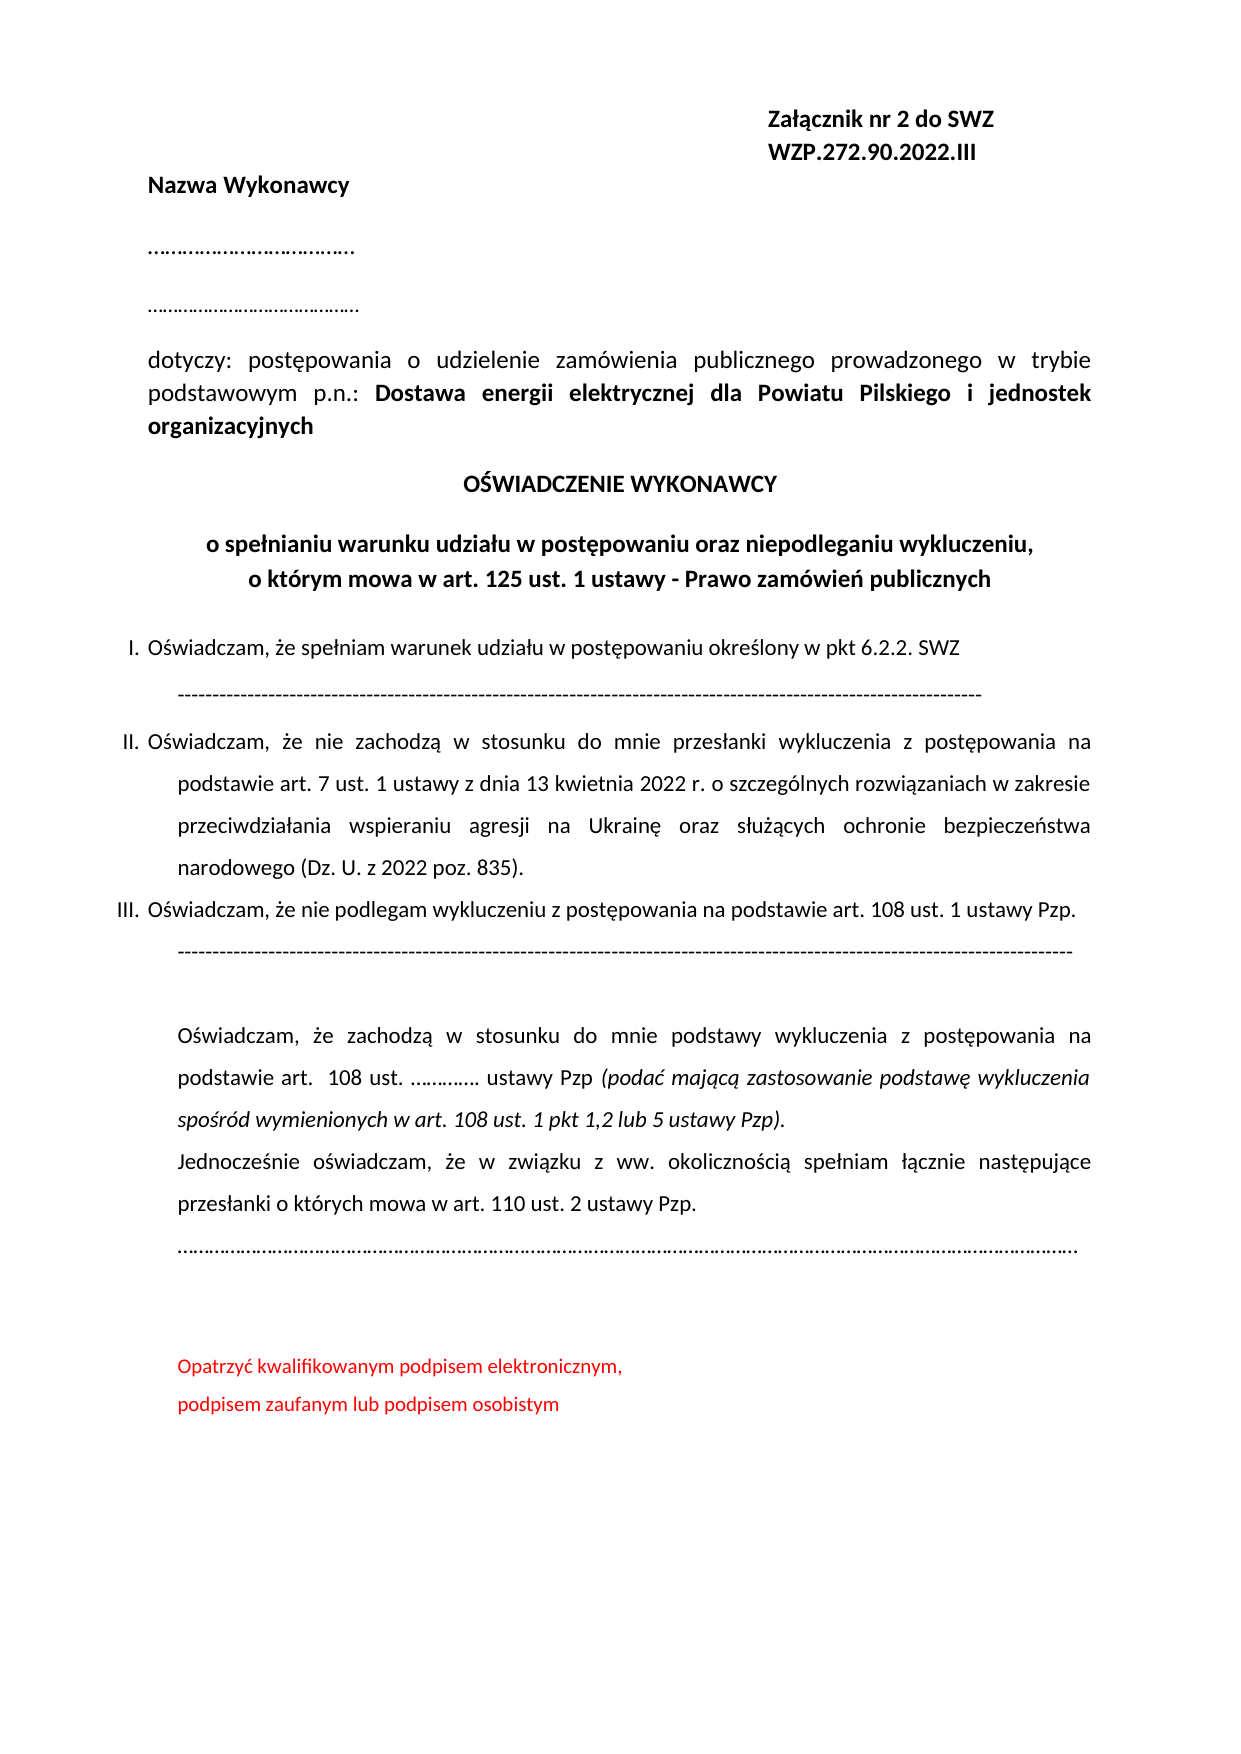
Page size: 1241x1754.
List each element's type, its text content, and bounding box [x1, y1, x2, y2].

text ……………………………………………………………………………………………………………………………………………………… [177, 1231, 1093, 1259]
list Oświadczam, że nie podlegam wykluczeniu z postępowania na podstawie art. 108 ust. 1 ustawy Pzp. [140, 895, 1093, 923]
text Załącznik nr 2 do SWZ [768, 103, 1093, 134]
text Nazwa Wykonawcy [148, 169, 1093, 200]
text WZP.272.90.2022.III [768, 136, 1093, 167]
text o spełnianiu warunku udziału w postępowaniu oraz niepodleganiu wykluczeniu, [148, 528, 1093, 559]
list Oświadczam, że nie zachodzą w stosunku do mnie przesłanki wykluczenia z postępowania na podstawie art. 7 ust. 1 ustawy z dnia 13 kwietnia 2022 r. o szczególnych rozwiązaniach w zakresie przeciwdziałania wspieraniu agresji na Ukrainę oraz służących ochronie bezpieczeństwa narodowego (Dz. U. z 2022 poz. 835). [140, 727, 1093, 881]
text ……………………………… [148, 230, 472, 261]
text dotyczy: postępowania o udzielenie zamówienia publicznego prowadzonego w trybie podstawowym p.n.: Dostawa energii elektrycznej dla Powiatu Pilskiego i jednostek organizacyjnych [148, 345, 1093, 441]
text podpisem zaufanym lub podpisem osobistym [177, 1391, 1093, 1416]
text Jednocześnie oświadczam, że w związku z ww. okolicznością spełniam łącznie następujące przesłanki o których mowa w art. 110 ust. 2 ustawy Pzp. [177, 1147, 1093, 1217]
text Opatrzyć kwalifikowanym podpisem elektronicznym, [177, 1353, 1093, 1378]
text Oświadczam, że zachodzą w stosunku do mnie podstawy wykluczenia z postępowania na podstawie art. 108 ust. …………. ustawy Pzp (podać mającą zastosowanie podstawę wykluczenia spośród wymienionych w art. 108 ust. 1 pkt 1,2 lub 5 ustawy Pzp). [177, 1021, 1093, 1133]
text o którym mowa w art. 125 ust. 1 ustawy - Prawo zamówień publicznych [148, 563, 1093, 594]
list Oświadczam, że spełniam warunek udziału w postępowaniu określony w pkt 6.2.2. SWZ [140, 633, 1093, 661]
list -------------------------------------------------------------------------------------------------------------------------------- [177, 937, 1093, 965]
text …………………………………… [148, 291, 472, 318]
text OŚWIADCZENIE WYKONAWCY [148, 468, 1093, 499]
text ------------------------------------------------------------------------------------------------------------------- [177, 680, 1093, 708]
